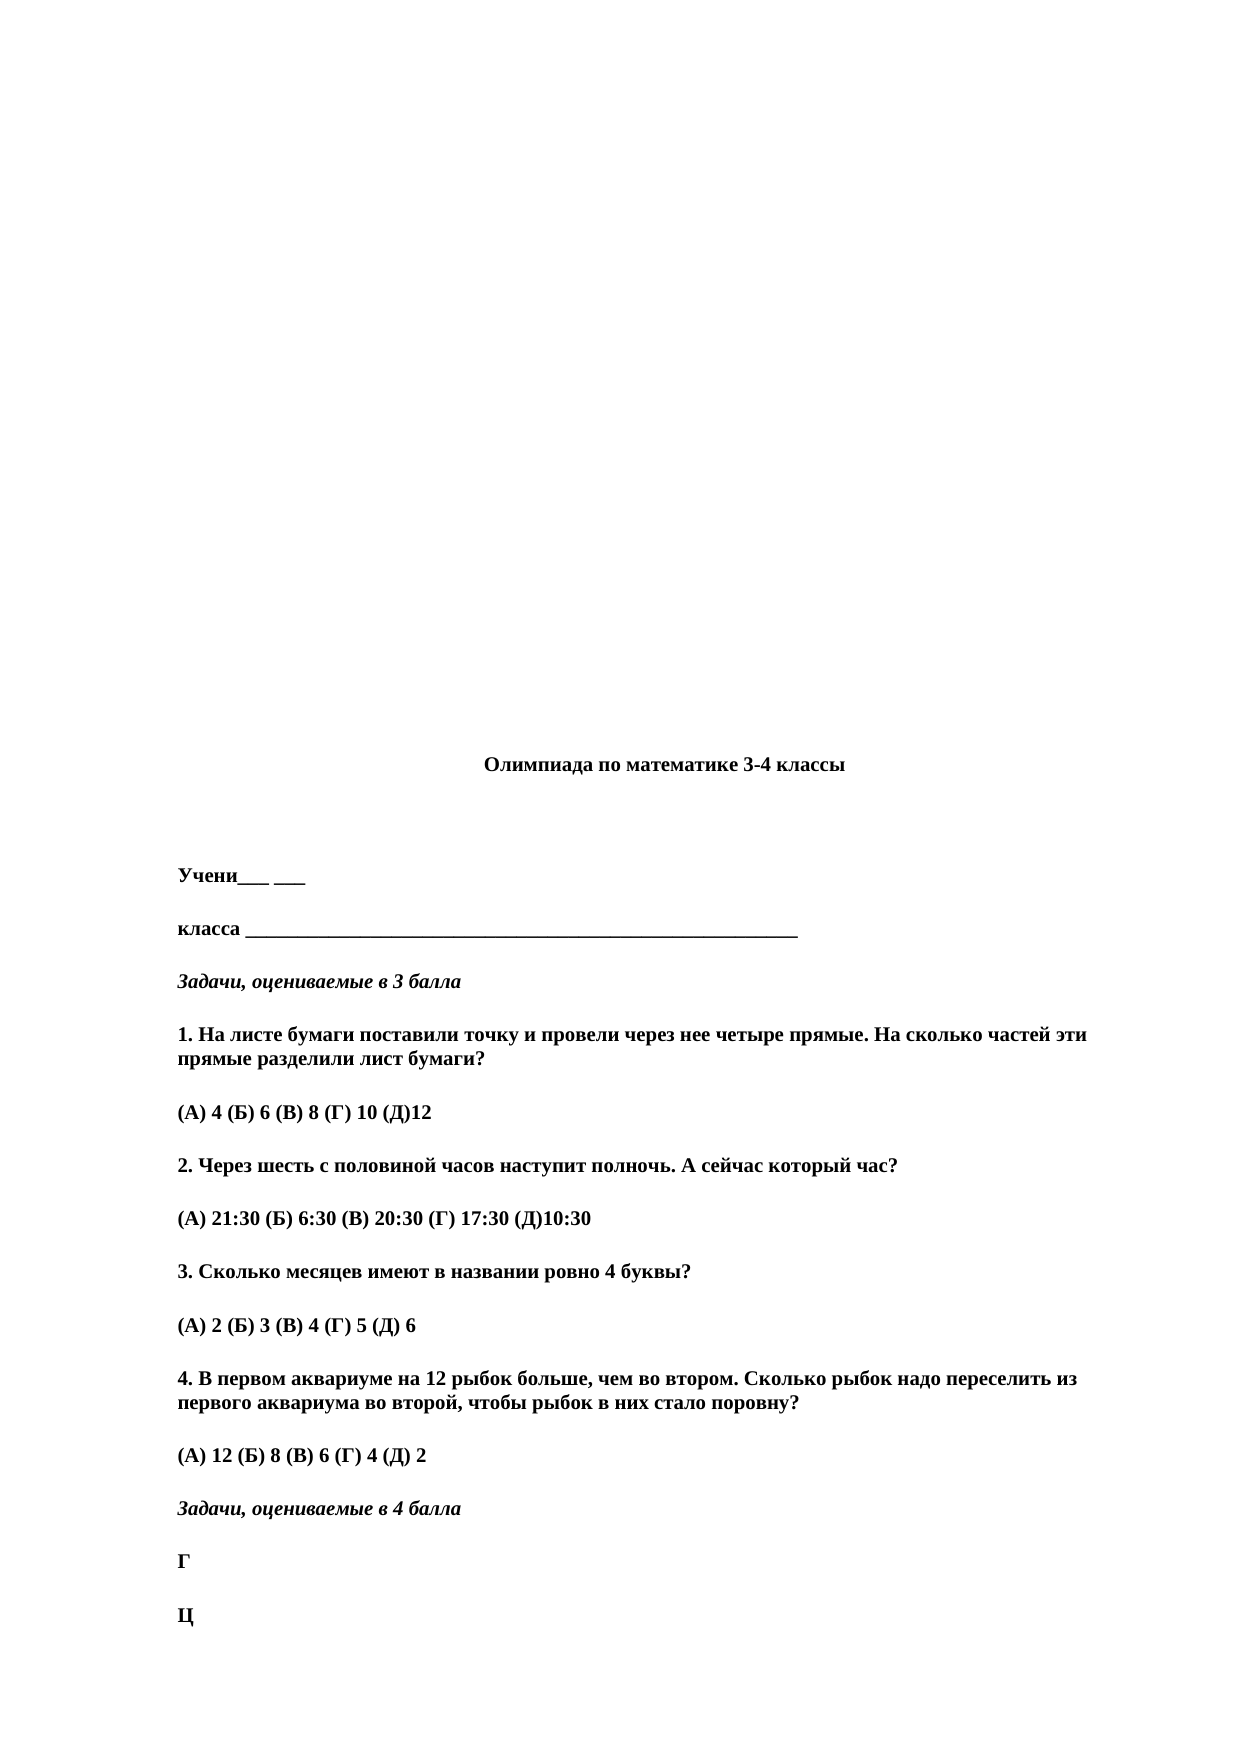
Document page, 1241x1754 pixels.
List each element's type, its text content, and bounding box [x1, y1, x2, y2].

text класса _____________________________________________________ [177, 916, 1152, 940]
text 2. Через шесть с половиной часов наступит полночь. А сейчас который час? [177, 1153, 1152, 1177]
text 4. В первом аквариуме на 12 рыбок больше, чем во втором. Сколько рыбок надо переселить из первого аквариума во второй, чтобы рыбок в них стало поровну? [177, 1366, 1152, 1414]
text Ц [177, 1603, 1152, 1627]
text 1. На листе бумаги поставили точку и провели через нее четыре прямые. На сколько частей эти прямые разделили лист бумаги? [177, 1022, 1152, 1070]
text Учени___ ___ [177, 863, 1152, 887]
text (А) 12 (Б) 8 (В) 6 (Г) 4 (Д) 2 [177, 1443, 1152, 1467]
text Задачи, оцениваемые в 3 балла [177, 969, 1152, 993]
text Задачи, оцениваемые в 4 балла [177, 1496, 1152, 1520]
text 3. Сколько месяцев имеют в названии ровно 4 буквы? [177, 1259, 1152, 1283]
text Олимпиада по математике 3-4 классы [177, 752, 1152, 776]
text (А) 21:30 (Б) 6:30 (В) 20:30 (Г) 17:30 (Д)10:30 [177, 1206, 1152, 1230]
text (А) 4 (Б) 6 (В) 8 (Г) 10 (Д)12 [177, 1099, 1152, 1124]
text Г [177, 1549, 1152, 1573]
text (А) 2 (Б) 3 (В) 4 (Г) 5 (Д) 6 [177, 1312, 1152, 1337]
